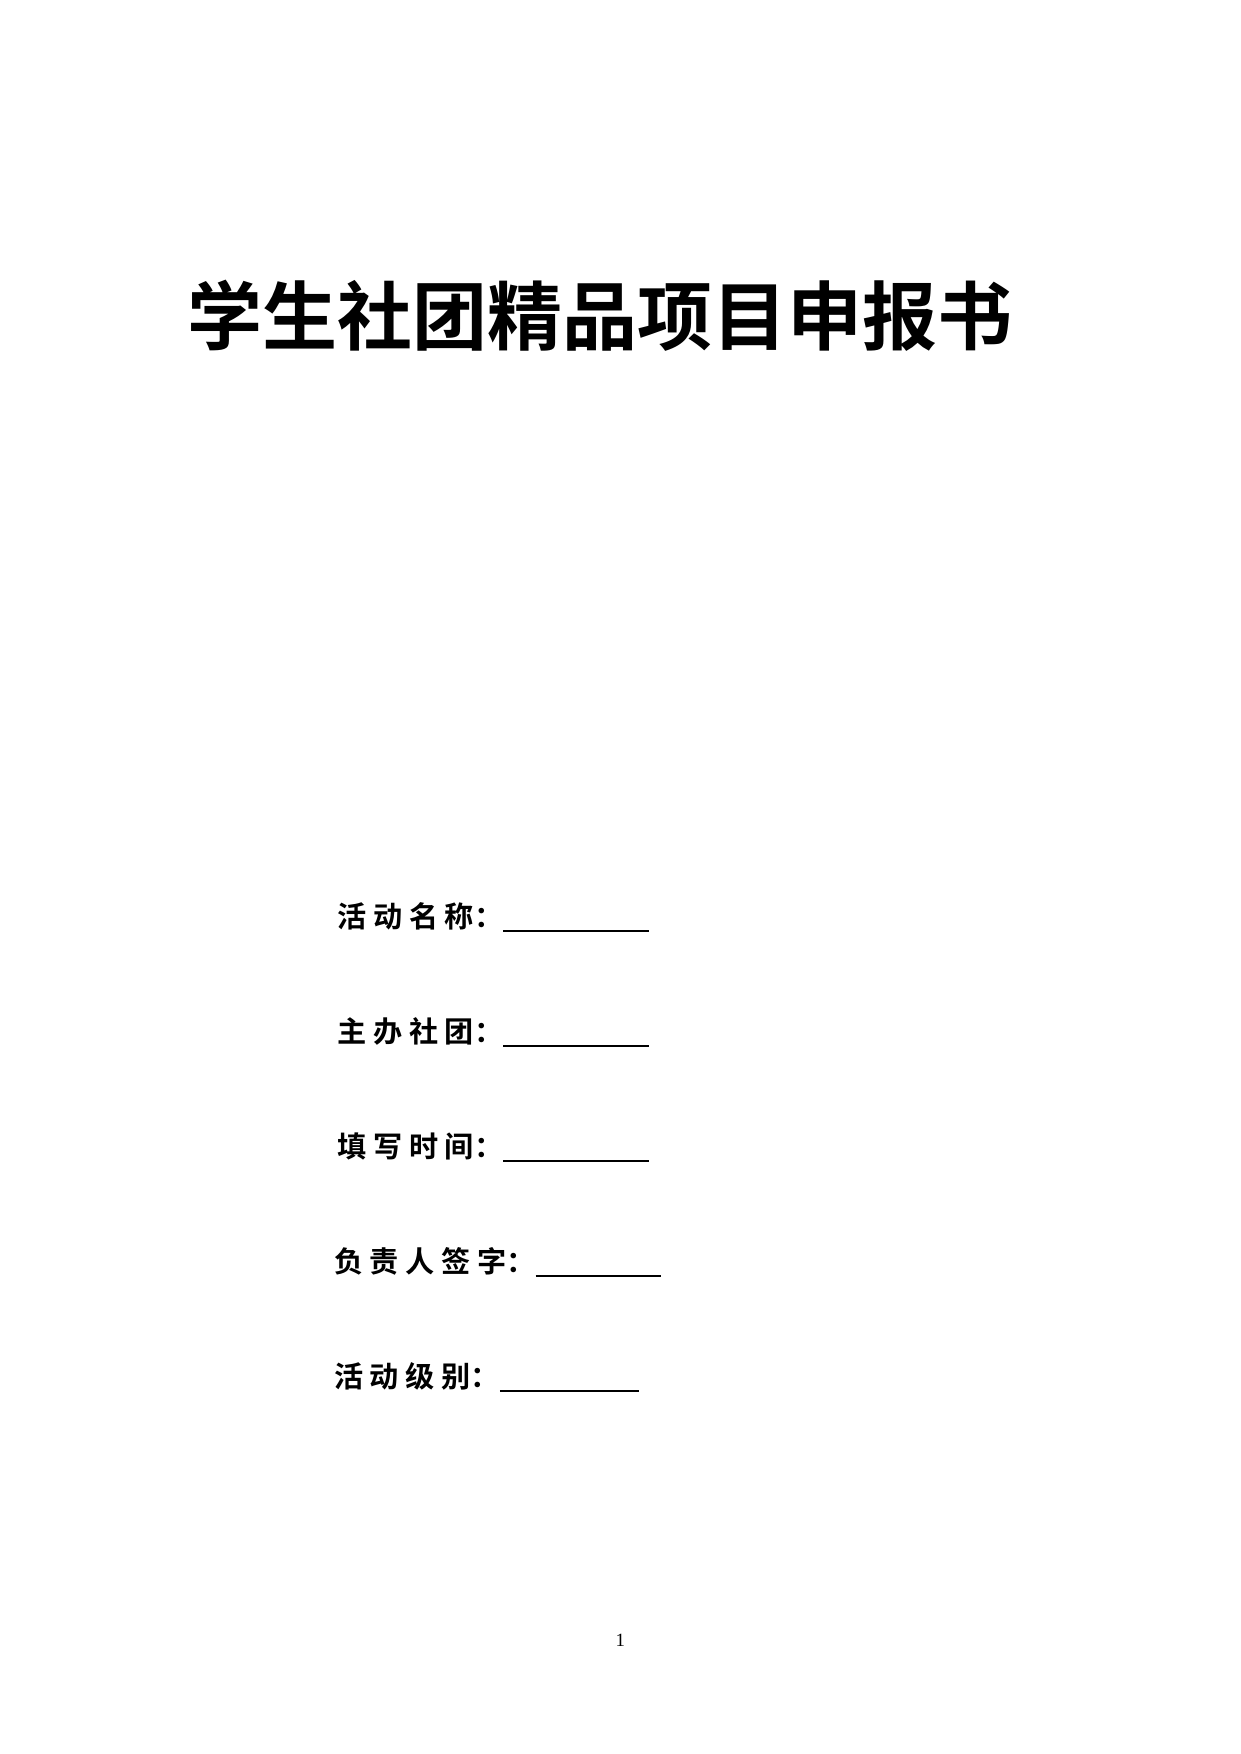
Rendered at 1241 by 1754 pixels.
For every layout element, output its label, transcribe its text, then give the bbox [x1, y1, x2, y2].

text 主 办 社 团： [187, 997, 1053, 1062]
text 负 责 人 签 字： [187, 1227, 1053, 1292]
text 活 动 名 称： [187, 882, 1053, 947]
text 学生社团精品项目申报书 [187, 247, 1106, 377]
text 活 动 级 别： [187, 1342, 1053, 1407]
text 填 写 时 间： [187, 1112, 1053, 1177]
